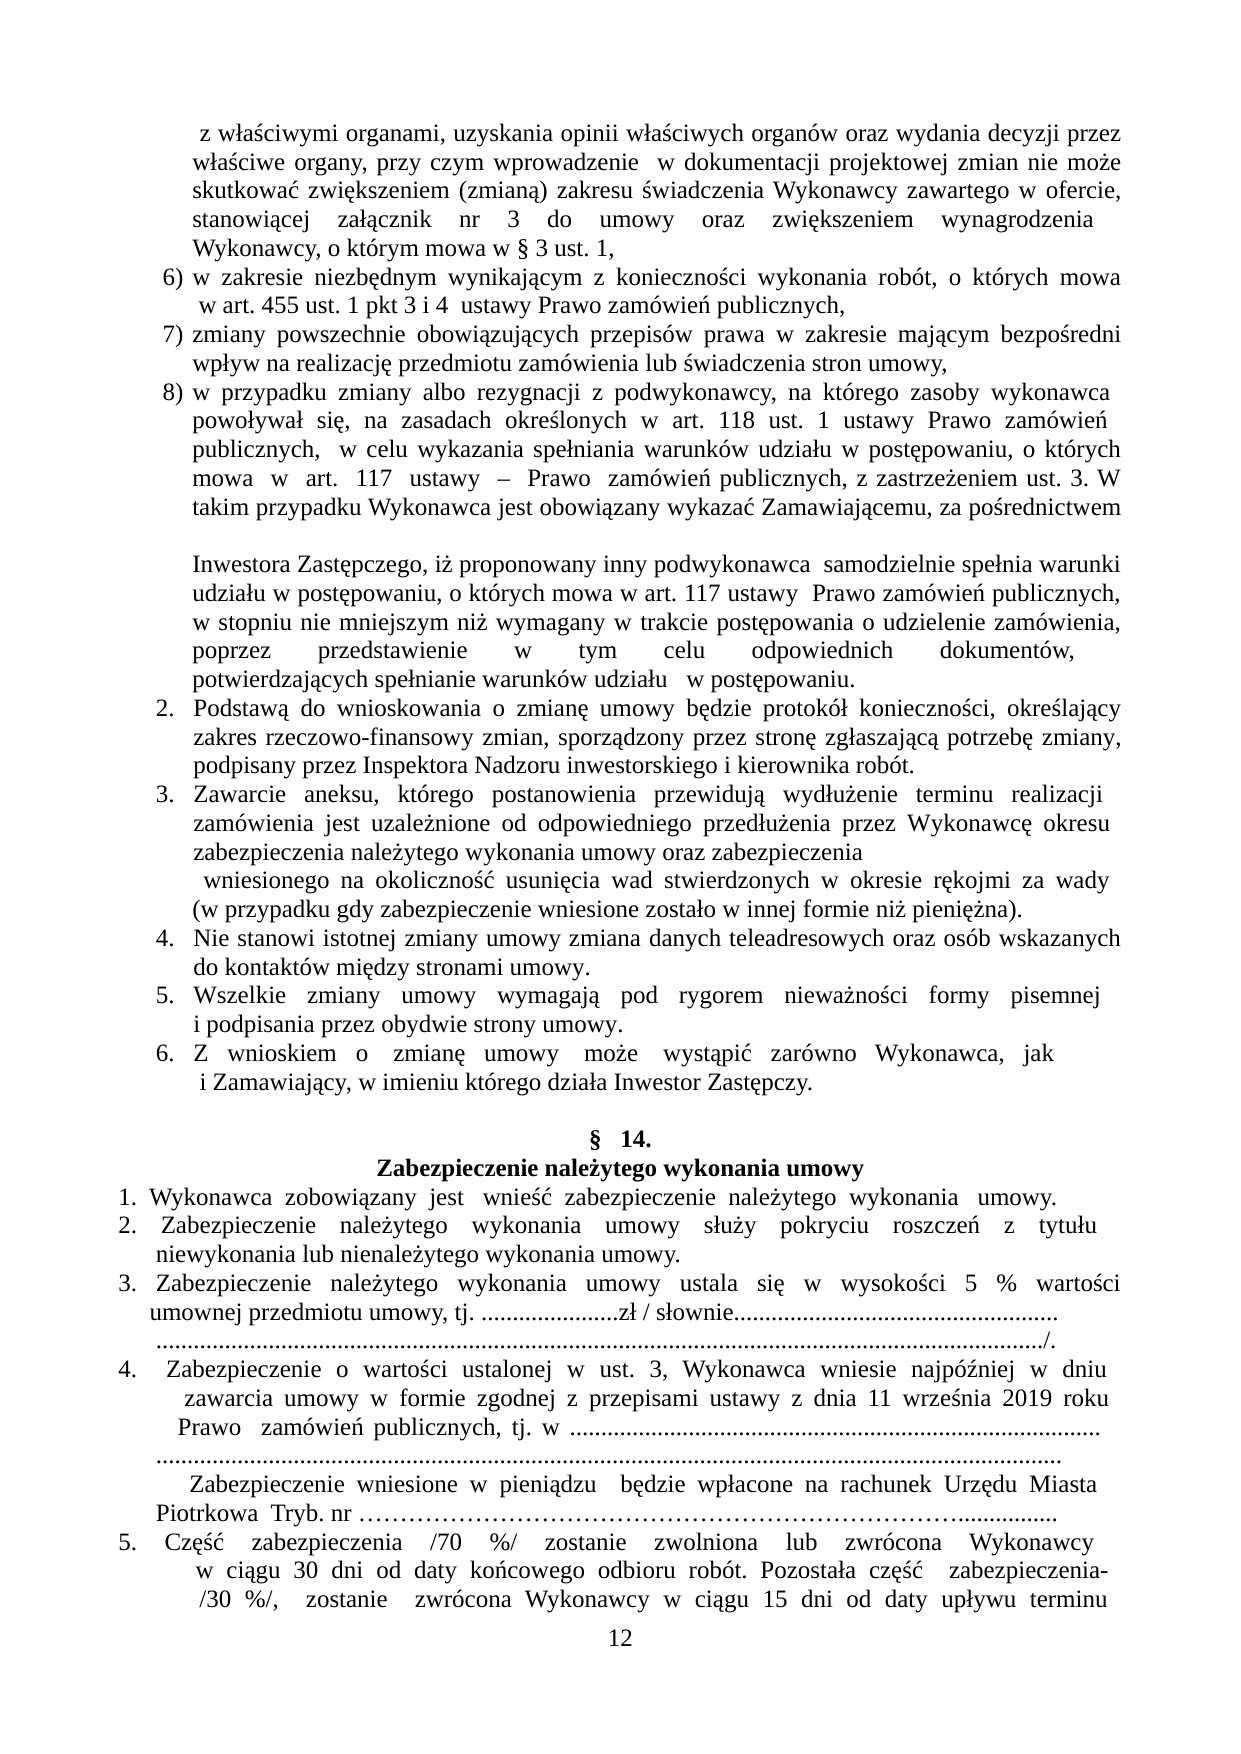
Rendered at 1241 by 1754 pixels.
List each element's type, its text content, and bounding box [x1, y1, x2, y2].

text Zabezpieczenie wniesione w pieniądzu będzie wpłacone na rachunek Urzędu Miasta Piotrkowa Tryb. nr ………………………………………………………………................ [118, 1469, 1122, 1527]
text Zabezpieczenie należytego wykonania umowy [118, 1153, 1122, 1182]
text § 14. [118, 1124, 1122, 1153]
text 2. Zabezpieczenie należytego wykonania umowy służy pokryciu roszczeń z tytułu niewykonania lub nienależytego wykonania umowy. [118, 1211, 1122, 1268]
text 3. Zabezpieczenie należytego wykonania umowy ustala się w wysokości 5 % wartości umownej przedmiotu umowy, tj. ......................zł / słownie.................................................... [118, 1268, 1122, 1326]
text i Zamawiający, w imieniu którego działa Inwestor Zastępczy. [193, 1067, 1122, 1096]
list zmiany powszechnie obowiązujących przepisów prawa w zakresie mającym bezpośredni wpływ na realizację przedmiotu zamówienia lub świadczenia stron umowy, [162, 319, 1122, 377]
list Nie stanowi istotnej zmiany umowy zmiana danych teleadresowych oraz osób wskazanych do kontaktów między stronami umowy. [156, 923, 1122, 981]
list Wszelkie zmiany umowy wymagają pod rygorem nieważności formy pisemnej i podpisania przez obydwie strony umowy. [156, 981, 1122, 1038]
list w zakresie niezbędnym wynikającym z konieczności wykonania robót, o których mowa w art. 455 ust. 1 pkt 3 i 4 ustawy Prawo zamówień publicznych, [162, 262, 1122, 319]
list Z wnioskiem o zmianę umowy może wystąpić zarówno Wykonawca, jak [156, 1038, 1122, 1067]
text 4. Zabezpieczenie o wartości ustalonej w ust. 3, Wykonawca wniesie najpóźniej w dniu zawarcia umowy w formie zgodnej z przepisami ustawy z dnia 11 września 2019 roku Prawo zamówień publicznych, tj. w ..................................................................................... ................................................................................................................................................. [118, 1354, 1122, 1469]
text ............................................................................................................................................../. [156, 1326, 1122, 1354]
list w przypadku zmiany albo rezygnacji z podwykonawcy, na którego zasoby wykonawca powoływał się, na zasadach określonych w art. 118 ust. 1 ustawy Prawo zamówień publicznych, w celu wykazania spełniania warunków udziału w postępowaniu, o których mowa w art. 117 ustawy – Prawo zamówień publicznych, z zastrzeżeniem ust. 3. W takim przypadku Wykonawca jest obowiązany wykazać Zamawiającemu, za pośrednictwem Inwestora Zastępczego, iż proponowany inny podwykonawca samodzielnie spełnia warunki udziału w postępowaniu, o których mowa w art. 117 ustawy Prawo zamówień publicznych, w stopniu nie mniejszym niż wymagany w trakcie postępowania o udzielenie zamówienia, poprzez przedstawienie w tym celu odpowiednich dokumentów, potwierdzających spełnianie warunków udziału w postępowaniu. [162, 377, 1122, 693]
list Zawarcie aneksu, którego postanowienia przewidują wydłużenie terminu realizacji zamówienia jest uzależnione od odpowiedniego przedłużenia przez Wykonawcę okresu zabezpieczenia należytego wykonania umowy oraz zabezpieczenia [156, 779, 1122, 866]
list Podstawą do wnioskowania o zmianę umowy będzie protokół konieczności, określający zakres rzeczowo-finansowy zmian, sporządzony przez stronę zgłaszającą potrzebę zmiany, podpisany przez Inspektora Nadzoru inwestorskiego i kierownika robót. [156, 693, 1122, 779]
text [118, 1527, 1122, 1613]
text wniesionego na okoliczność usunięcia wad stwierdzonych w okresie rękojmi za wady (w przypadku gdy zabezpieczenie wniesione zostało w innej formie niż pieniężna). [192, 866, 1122, 923]
text 1. Wykonawca zobowiązany jest wnieść zabezpieczenie należytego wykonania umowy. [118, 1182, 1122, 1211]
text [192, 118, 1122, 262]
